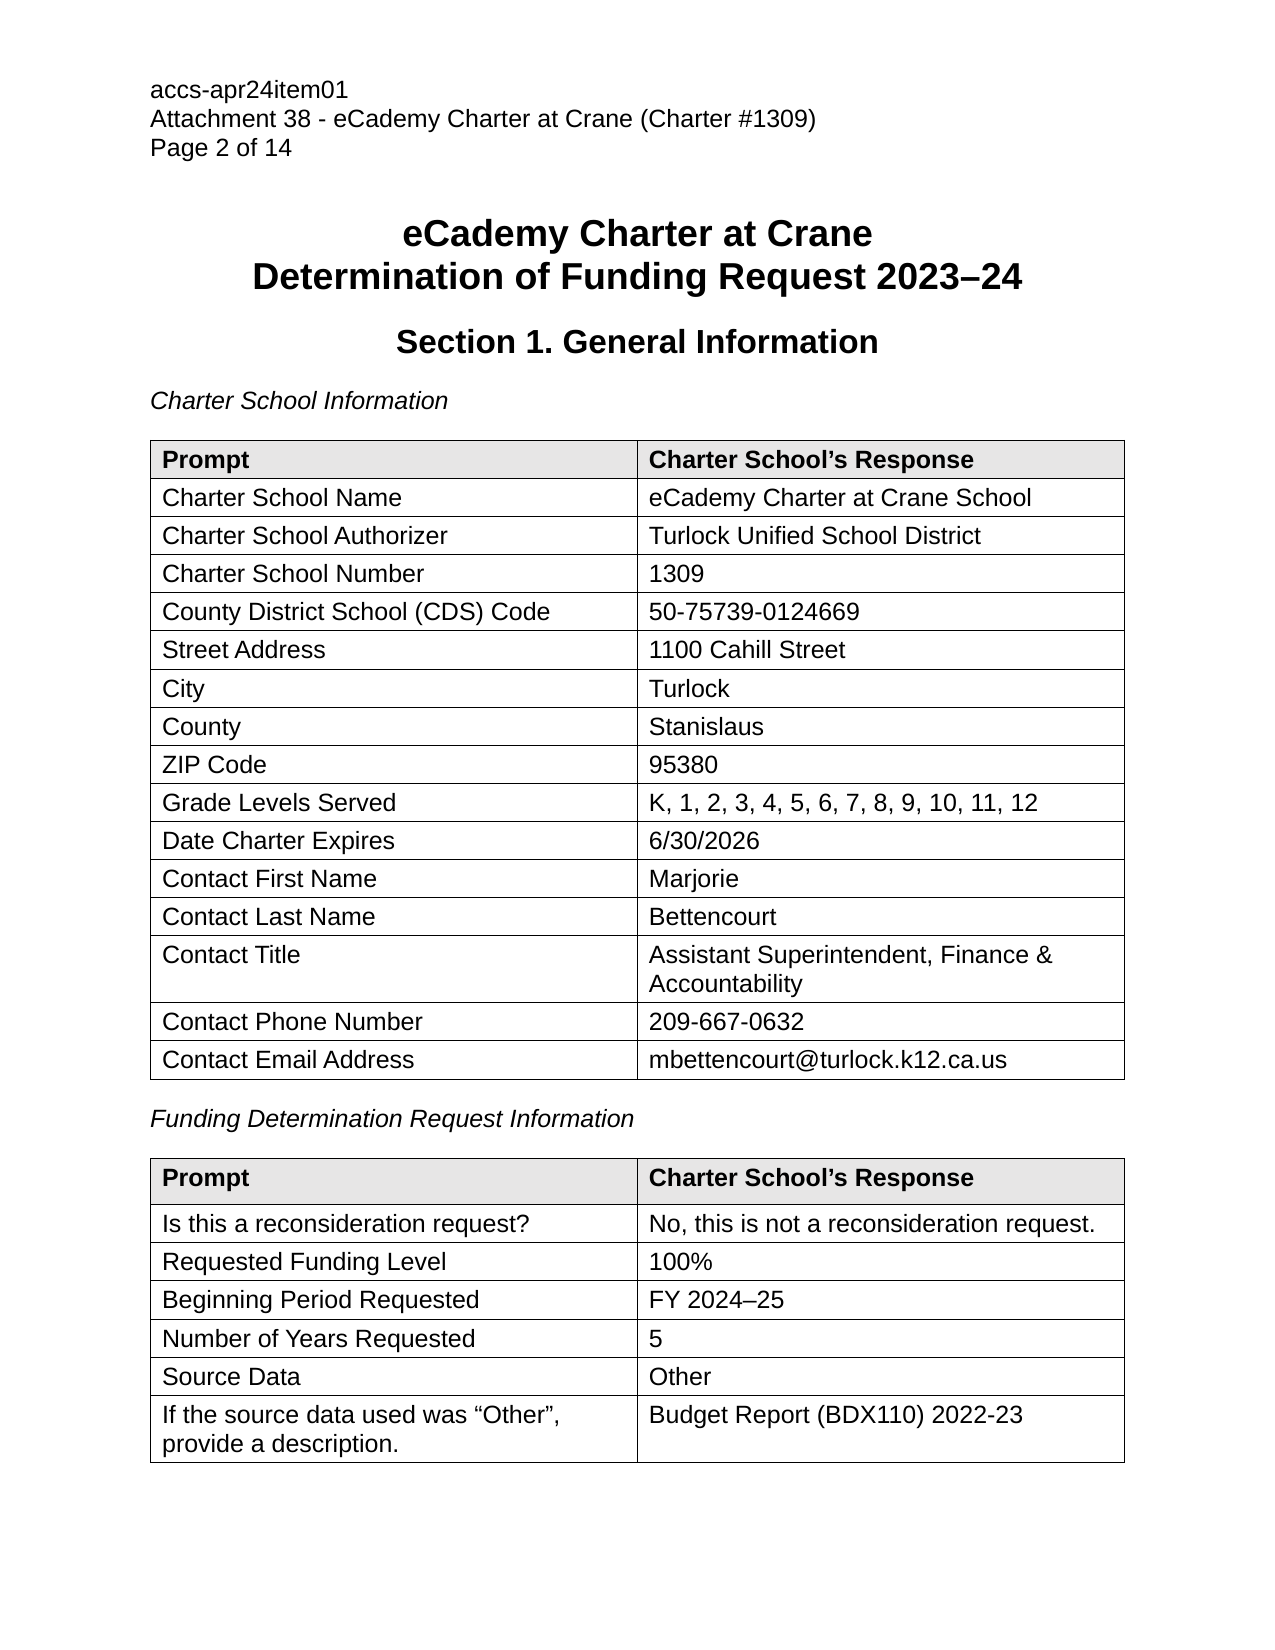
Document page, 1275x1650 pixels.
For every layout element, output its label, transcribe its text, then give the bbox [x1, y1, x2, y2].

table_cell Marjorie [638, 860, 1124, 897]
table_header Prompt [151, 1159, 637, 1204]
table_cell Contact Email Address [151, 1041, 637, 1078]
table_cell 95380 [638, 746, 1124, 783]
table_cell Beginning Period Requested [151, 1281, 637, 1318]
table_cell 100% [638, 1243, 1124, 1280]
text Funding Determination Request Information [150, 1104, 1125, 1133]
table_cell Is this a reconsideration request? [151, 1205, 637, 1242]
table_cell ZIP Code [151, 746, 637, 783]
table_cell 5 [638, 1320, 1124, 1357]
table_cell Source Data [151, 1358, 637, 1395]
table_cell Charter School Number [151, 555, 637, 592]
subtitle Section 1. General Information [150, 322, 1125, 361]
table_cell Grade Levels Served [151, 784, 637, 821]
table_cell Bettencourt [638, 898, 1124, 935]
table_cell Date Charter Expires [151, 822, 637, 859]
table_cell 209-667-0632 [638, 1003, 1124, 1040]
table_cell 50-75739-0124669 [638, 593, 1124, 630]
table_cell FY 2024–25 [638, 1281, 1124, 1318]
text Charter School Information [150, 386, 1125, 415]
table_cell Street Address [151, 631, 637, 668]
table_cell Turlock [638, 670, 1124, 707]
table_header Charter School’s Response [638, 1159, 1124, 1204]
table_cell Turlock Unified School District [638, 517, 1124, 554]
table_cell Contact Phone Number [151, 1003, 637, 1040]
table_cell K, 1, 2, 3, 4, 5, 6, 7, 8, 9, 10, 11, 12 [638, 784, 1124, 821]
table_cell City [151, 670, 637, 707]
subtitle eCademy Charter at Crane Determination of Funding Request 2023–24 [150, 211, 1125, 297]
table_cell Stanislaus [638, 708, 1124, 745]
table_cell If the source data used was “Other”, provide a description. [151, 1396, 637, 1462]
table_cell County District School (CDS) Code [151, 593, 637, 630]
table_cell 1100 Cahill Street [638, 631, 1124, 668]
table_cell Assistant Superintendent, Finance & Accountability [638, 936, 1124, 1002]
table_cell Charter School Name [151, 479, 637, 516]
table_cell Contact Title [151, 936, 637, 1002]
table_cell Requested Funding Level [151, 1243, 637, 1280]
table_cell Budget Report (BDX110) 2022-23 [638, 1396, 1124, 1462]
table_cell Contact First Name [151, 860, 637, 897]
table_cell Charter School Authorizer [151, 517, 637, 554]
table_header Prompt [151, 441, 637, 478]
table_cell eCademy Charter at Crane School [638, 479, 1124, 516]
table_cell Other [638, 1358, 1124, 1395]
table_cell Contact Last Name [151, 898, 637, 935]
table_cell Number of Years Requested [151, 1320, 637, 1357]
table_cell 1309 [638, 555, 1124, 592]
table_cell No, this is not a reconsideration request. [638, 1205, 1124, 1242]
table_cell mbettencourt@turlock.k12.ca.us [638, 1041, 1124, 1078]
table_cell County [151, 708, 637, 745]
table_cell 6/30/2026 [638, 822, 1124, 859]
table_header Charter School’s Response [638, 441, 1124, 478]
